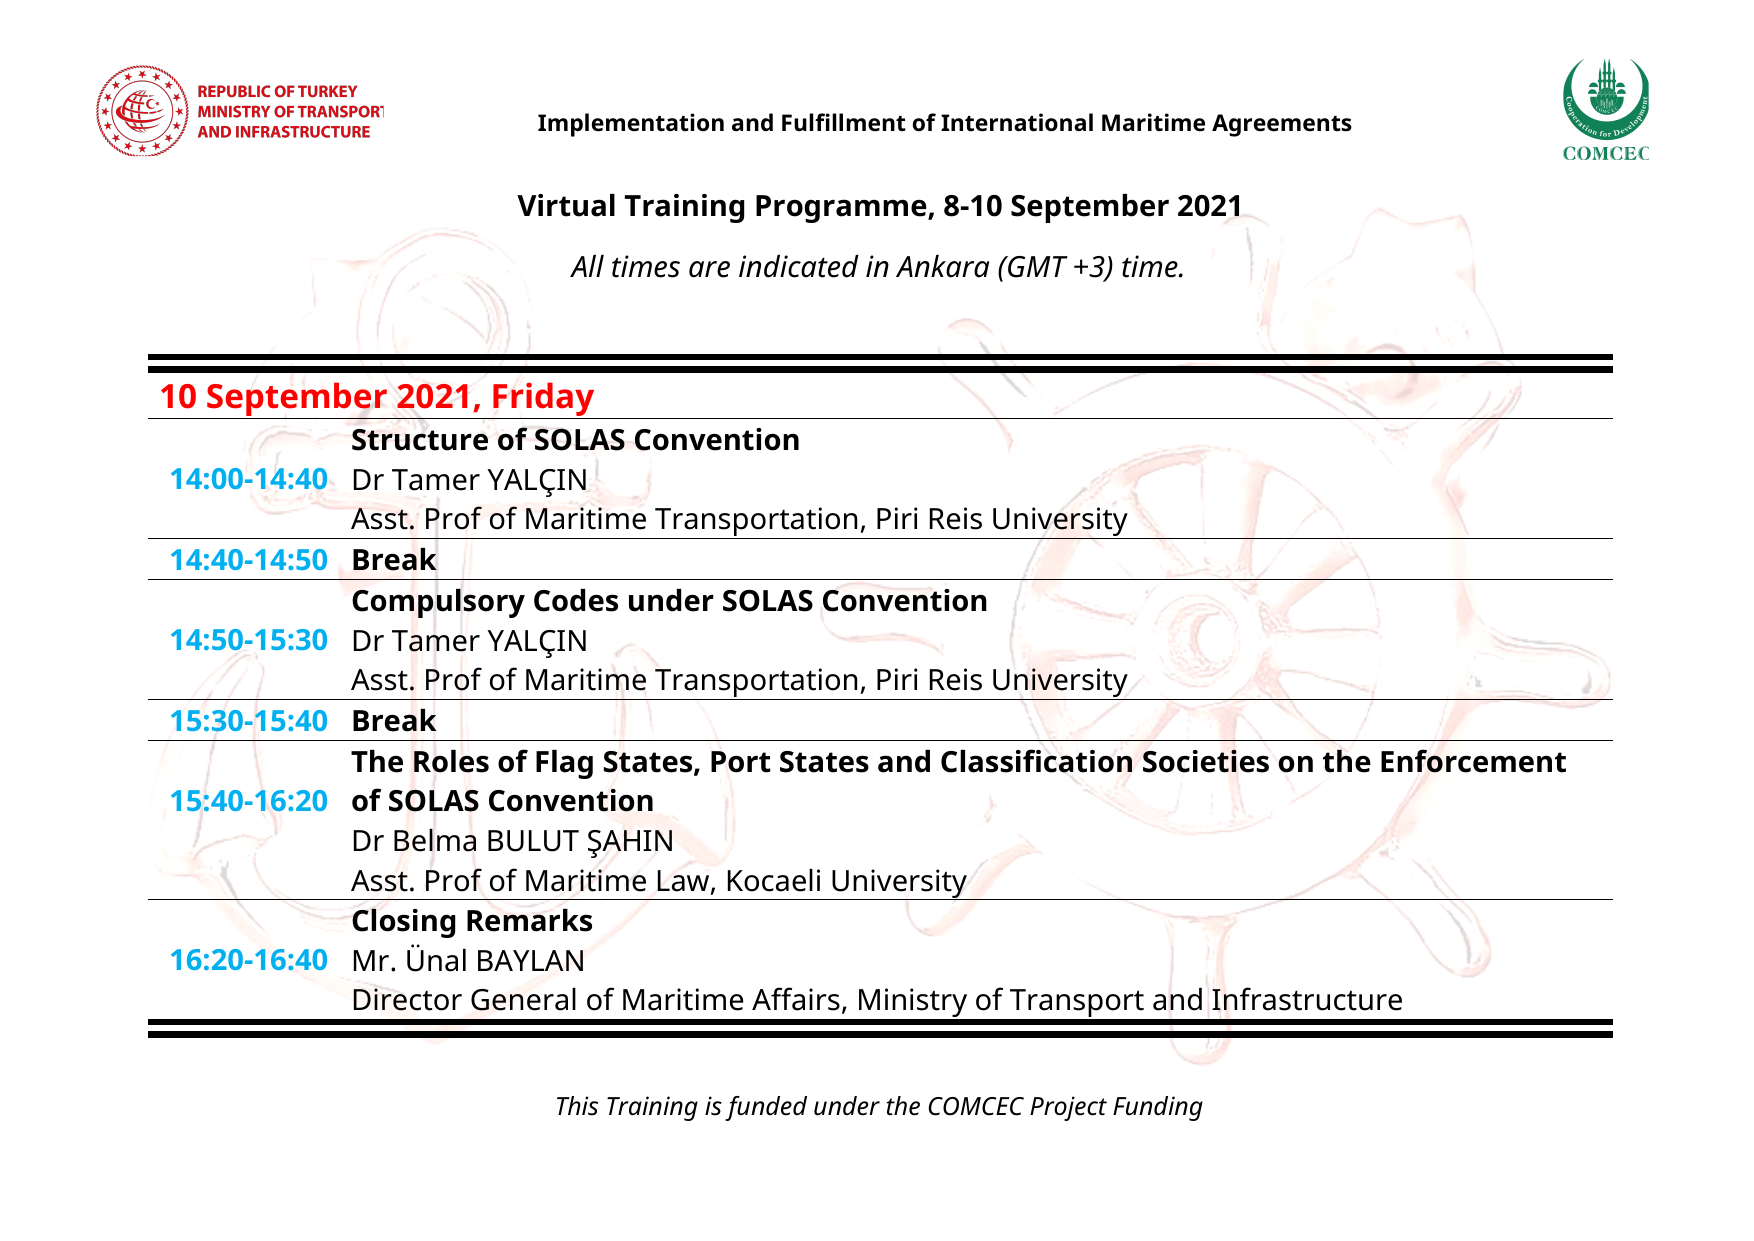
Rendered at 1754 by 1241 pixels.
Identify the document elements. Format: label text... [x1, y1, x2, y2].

table_cell Break [340, 539, 1613, 579]
table_cell 14:50-15:30 [148, 580, 339, 699]
picture [96, 65, 384, 156]
text All times are indicated in Ankara (GMT +3) time. [148, 246, 1613, 286]
table_cell Break [340, 700, 1613, 739]
table_cell Structure of SOLAS Convention Dr Tamer YALÇIN Asst. Prof of Maritime Transportation, Piri Reis University [340, 419, 1613, 538]
text Virtual Training Programme, 8-10 September 2021 [148, 186, 1613, 225]
table_cell 15:40-16:20 [148, 741, 339, 899]
table_cell 14:40-14:50 [148, 539, 339, 579]
picture [1563, 59, 1649, 160]
table_cell 15:30-15:40 [148, 700, 339, 739]
table_cell Compulsory Codes under SOLAS Convention Dr Tamer YALÇIN Asst. Prof of Maritime Transportation, Piri Reis University [340, 580, 1613, 699]
table_cell Closing Remarks Mr. Ünal BAYLAN Director General of Maritime Affairs, Ministry of Transport and Infrastructure [340, 900, 1613, 1019]
table_cell The Roles of Flag States, Port States and Classification Societies on the Enforcement of SOLAS Convention Dr Belma BULUT ŞAHIN Asst. Prof of Maritime Law, Kocaeli University [340, 741, 1613, 899]
table_header 10 September 2021, Friday [148, 373, 1613, 418]
table_cell 14:00-14:40 [148, 419, 339, 538]
table_cell 16:20-16:40 [148, 900, 339, 1019]
